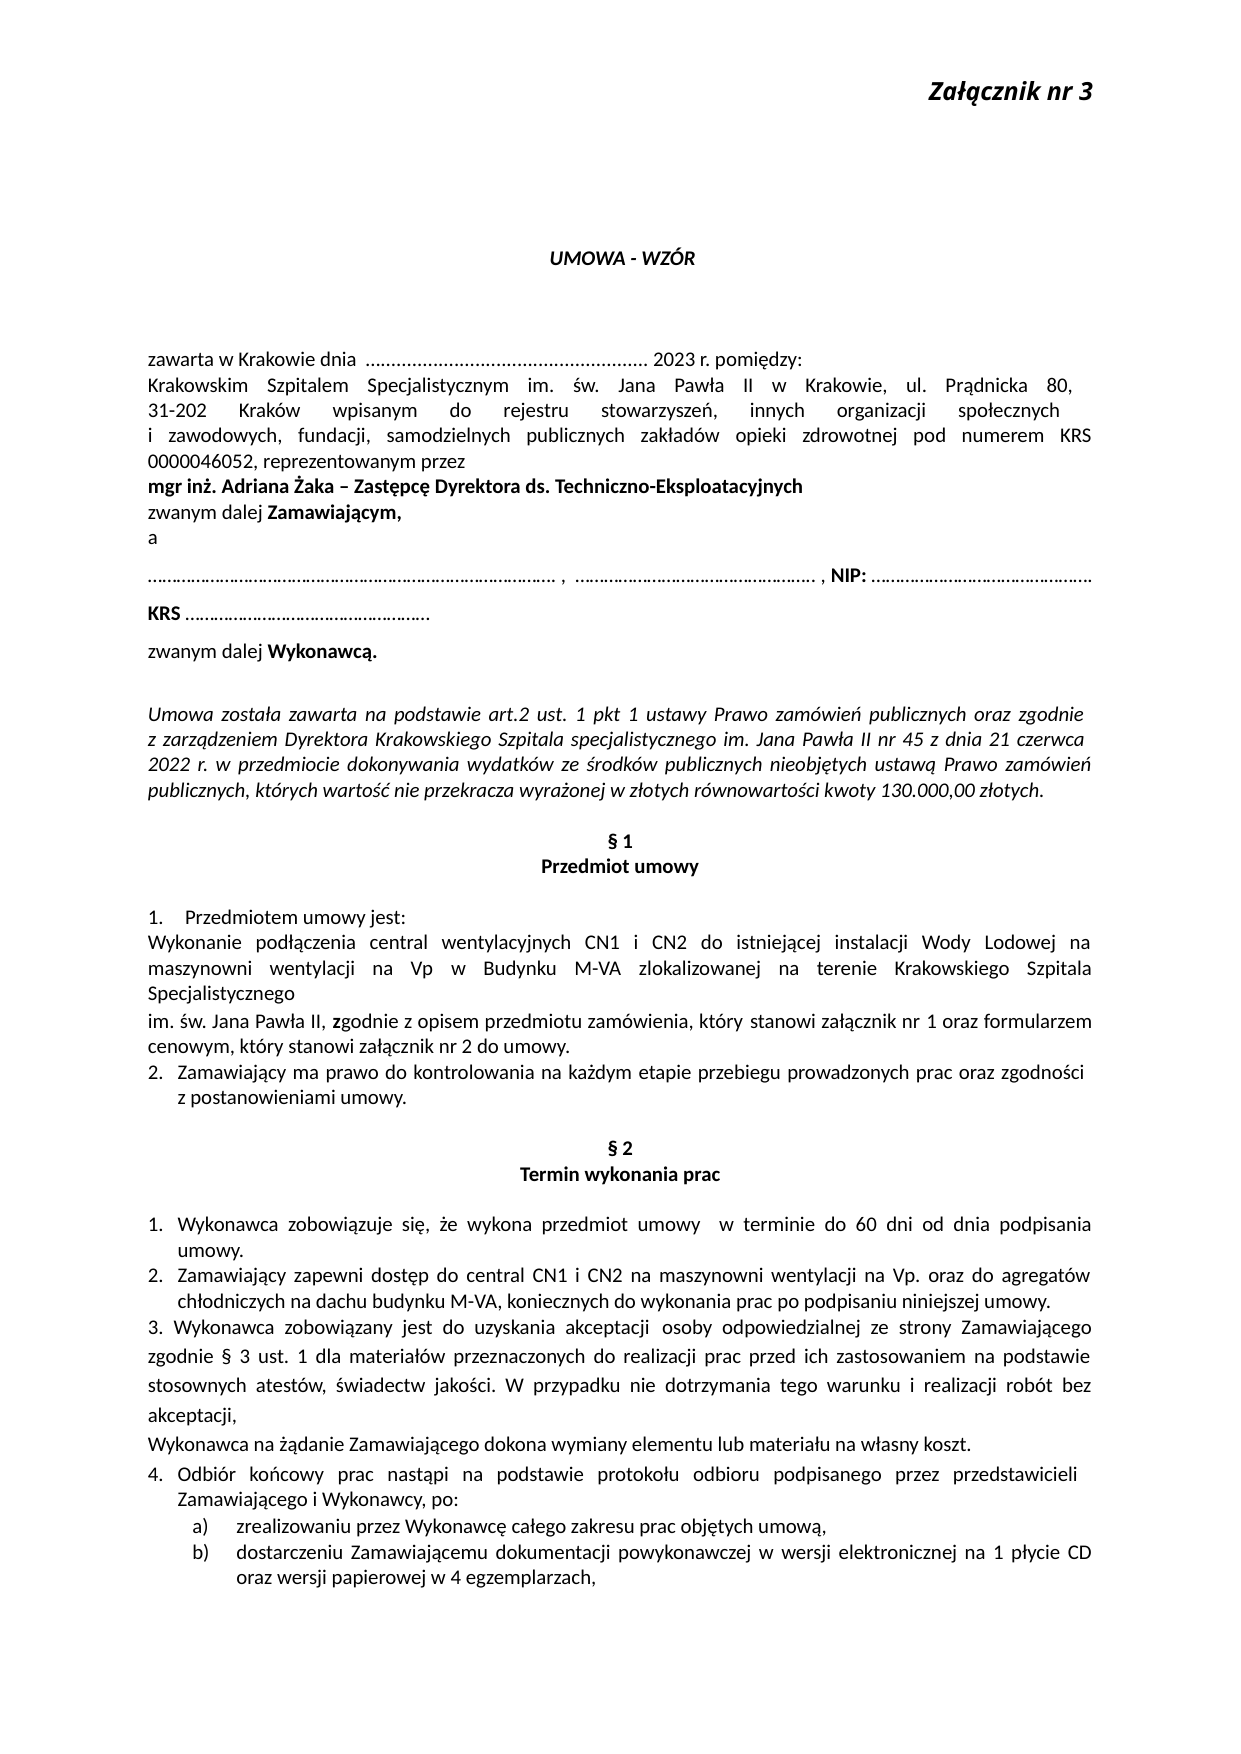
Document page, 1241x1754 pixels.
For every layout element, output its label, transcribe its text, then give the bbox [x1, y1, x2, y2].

text 2. Zamawiający ma prawo do kontrolowania na każdym etapie przebiegu prowadzonych prac oraz zgodności z postanowieniami umowy. [148, 1059, 1093, 1110]
text 3. Wykonawca zobowiązany jest do uzyskania akceptacji osoby odpowiedzialnej ze strony Zamawiającego zgodnie § 3 ust. 1 dla materiałów przeznaczonych do realizacji prac przed ich zastosowaniem na podstawie stosownych atestów, świadectw jakości. W przypadku nie dotrzymania tego warunku i realizacji robót bez akceptacji, Wykonawca na żądanie Zamawiającego dokona wymiany elementu lub materiału na własny koszt. [148, 1314, 1093, 1456]
text 2. Zamawiający zapewni dostęp do central CN1 i CN2 na maszynowni wentylacji na Vp. oraz do agregatów chłodniczych na dachu budynku M-VA, koniecznych do wykonania prac po podpisaniu niniejszej umowy. [148, 1262, 1093, 1313]
text Termin wykonania prac [148, 1161, 1093, 1186]
text …………………………………………………………………………. , ………………………………………….. , NIP: ………………………………………. [148, 562, 1093, 588]
text 4. Odbiór końcowy prac nastąpi na podstawie protokołu odbioru podpisanego przez przedstawicieli Zamawiającego i Wykonawcy, po: [148, 1461, 1093, 1512]
text 1. Wykonawca zobowiązuje się, że wykona przedmiot umowy w terminie do 60 dni od dnia podpisania umowy. [148, 1212, 1093, 1262]
text zawarta w Krakowie dnia …................................................... 2023 r. pomiędzy: [148, 346, 1093, 372]
text a [148, 524, 1093, 550]
text Krakowskim Szpitalem Specjalistycznym im. św. Jana Pawła II w Krakowie, ul. Prądnicka 80, 31-202 Kraków wpisanym do rejestru stowarzyszeń, innych organizacji społecznych i zawodowych, fundacji, samodzielnych publicznych zakładów opieki zdrowotnej pod numerem KRS 0000046052, reprezentowanym przez [148, 372, 1093, 473]
text Wykonanie podłączenia central wentylacyjnych CN1 i CN2 do istniejącej instalacji Wody Lodowej na maszynowni wentylacji na Vp w Budynku M-VA zlokalizowanej na terenie Krakowskiego Szpitala Specjalistycznego im. św. Jana Pawła II, zgodnie z opisem przedmiotu zamówienia, który stanowi załącznik nr 1 oraz formularzem cenowym, który stanowi załącznik nr 2 do umowy. [148, 929, 1093, 1059]
text mgr inż. Adriana Żaka – Zastępcę Dyrektora ds. Techniczno-Eksploatacyjnych [148, 473, 1093, 499]
text zwanym dalej Zamawiającym, [148, 499, 1093, 524]
text KRS …………………………………………… [148, 601, 1093, 626]
list Przedmiotem umowy jest: [148, 904, 1093, 929]
text UMOWA - WZÓR [148, 245, 1093, 270]
text § 2 [148, 1135, 1093, 1161]
list zrealizowaniu przez Wykonawcę całego zakresu prac objętych umową, [192, 1513, 1093, 1538]
text Przedmiot umowy [148, 853, 1093, 879]
text zwanym dalej Wykonawcą. [148, 639, 1093, 664]
text § 1 [148, 828, 1093, 853]
list dostarczeniu Zamawiającemu dokumentacji powykonawczej w wersji elektronicznej na 1 płycie CD oraz wersji papierowej w 4 egzemplarzach, [192, 1539, 1093, 1590]
text Umowa została zawarta na podstawie art.2 ust. 1 pkt 1 ustawy Prawo zamówień publicznych oraz zgodnie z zarządzeniem Dyrektora Krakowskiego Szpitala specjalistycznego im. Jana Pawła II nr 45 z dnia 21 czerwca 2022 r. w przedmiocie dokonywania wydatków ze środków publicznych nieobjętych ustawą Prawo zamówień publicznych, których wartość nie przekracza wyrażonej w złotych równowartości kwoty 130.000,00 złotych. [148, 701, 1093, 802]
